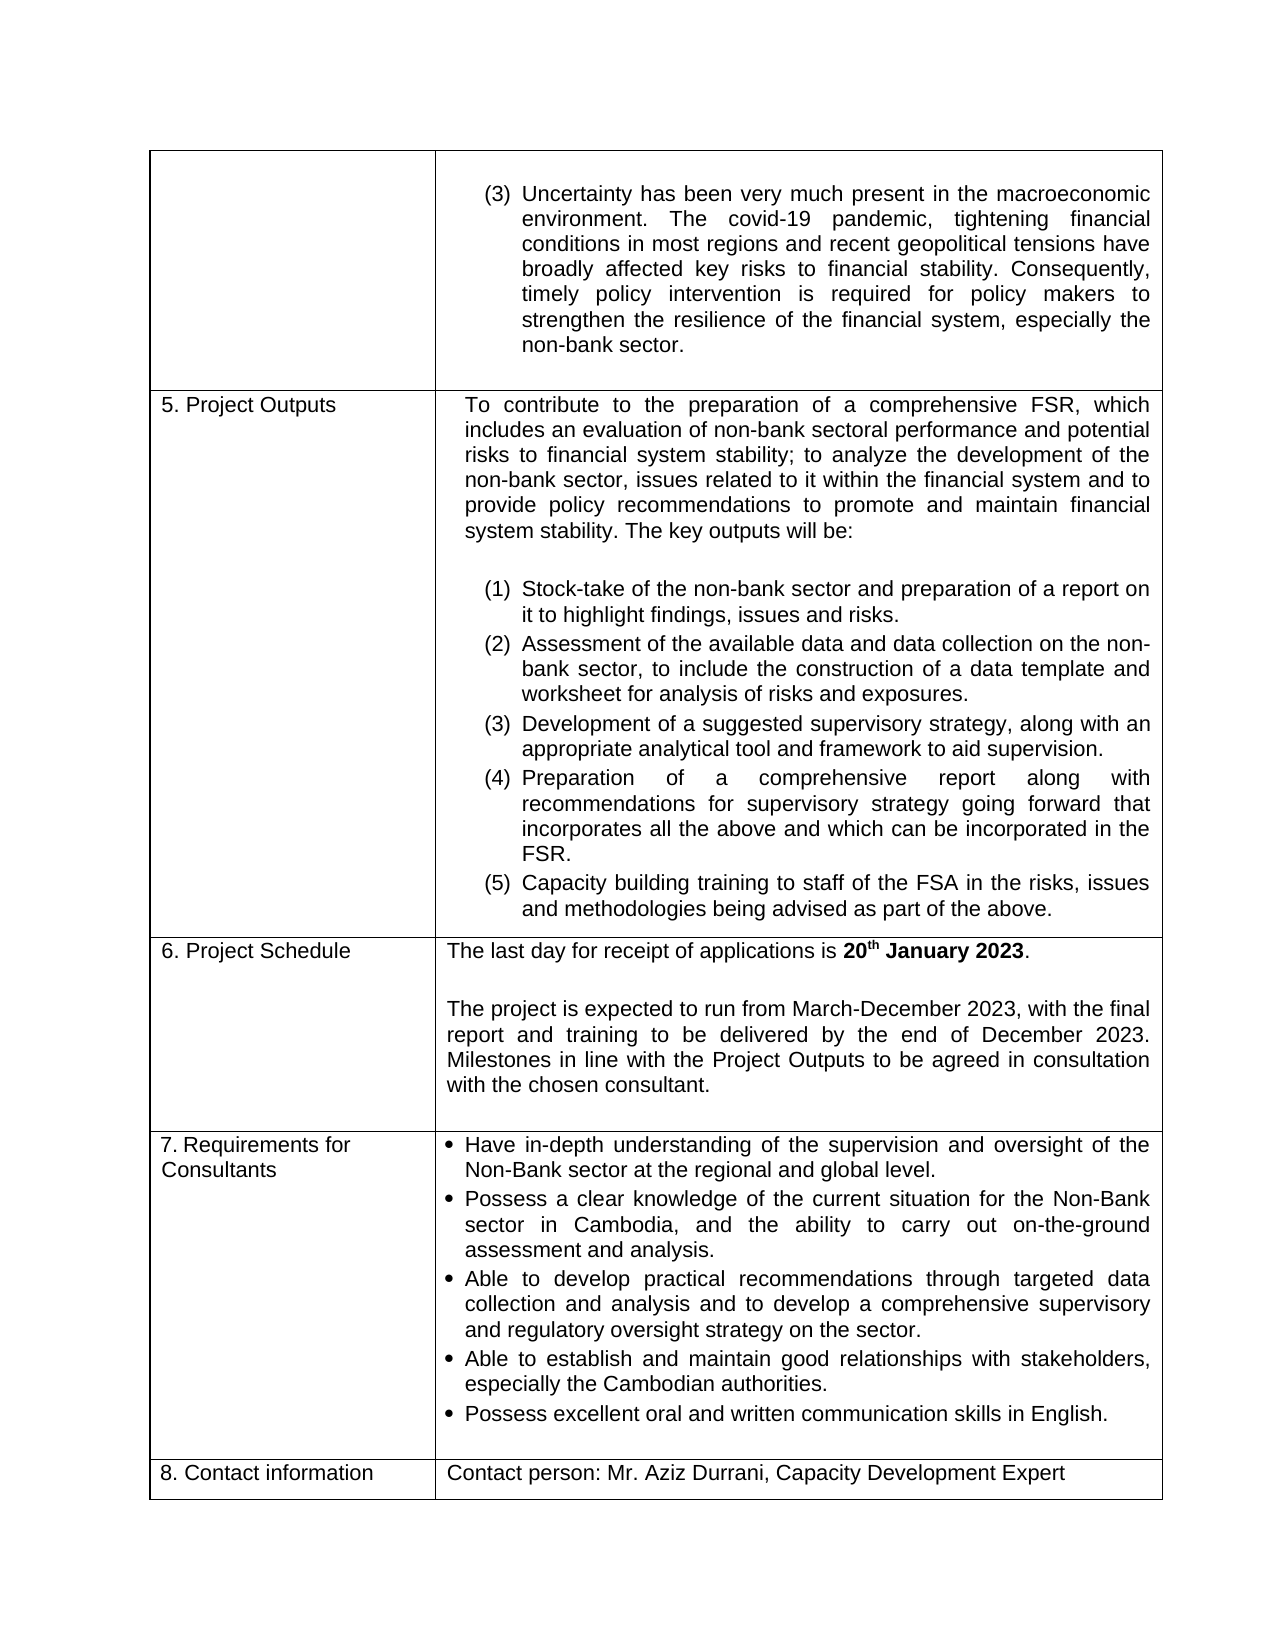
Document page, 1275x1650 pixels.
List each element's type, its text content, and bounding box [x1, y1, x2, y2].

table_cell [151, 151, 435, 390]
table_cell To contribute to the preparation of a comprehensive FSR, which includes an evaluation of non-bank sectoral performance and potential risks to financial system stability; to analyze the development of the non-bank sector, issues related to it within the financial system and to provide policy recommendations to promote and maintain financial system stability. The key outputs will be: Stock-take of the non-bank sector and preparation of a report on it to highlight findings, issues and risks. Assessment of the available data and data collection on the non-bank sector, to include the construction of a data template and worksheet for analysis of risks and exposures. Development of a suggested supervisory strategy, along with an appropriate analytical tool and framework to aid supervision. Preparation of a comprehensive report along with recommendations for supervisory strategy going forward that incorporates all the above and which can be incorporated in the FSR. Capacity building training to staff of the FSA in the risks, issues and methodologies being advised as part of the above. [436, 391, 1162, 937]
table_cell The last day for receipt of applications is 20th January 2023. The project is expected to run from March-December 2023, with the final report and training to be delivered by the end of December 2023. Milestones in line with the Project Outputs to be agreed in consultation with the chosen consultant. [436, 938, 1162, 1131]
table_cell 6. Project Schedule [151, 938, 435, 1131]
table_cell Have in-depth understanding of the supervision and oversight of the Non-Bank sector at the regional and global level. Possess a clear knowledge of the current situation for the Non-Bank sector in Cambodia, and the ability to carry out on-the-ground assessment and analysis. Able to develop practical recommendations through targeted data collection and analysis and to develop a comprehensive supervisory and regulatory oversight strategy on the sector. Able to establish and maintain good relationships with stakeholders, especially the Cambodian authorities. Possess excellent oral and written communication skills in English. [436, 1132, 1162, 1459]
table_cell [436, 1460, 1162, 1499]
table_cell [436, 151, 1162, 390]
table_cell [151, 1460, 435, 1499]
table_cell 7. Requirements for Consultants [151, 1132, 435, 1459]
table_cell 5. Project Outputs [151, 391, 435, 937]
